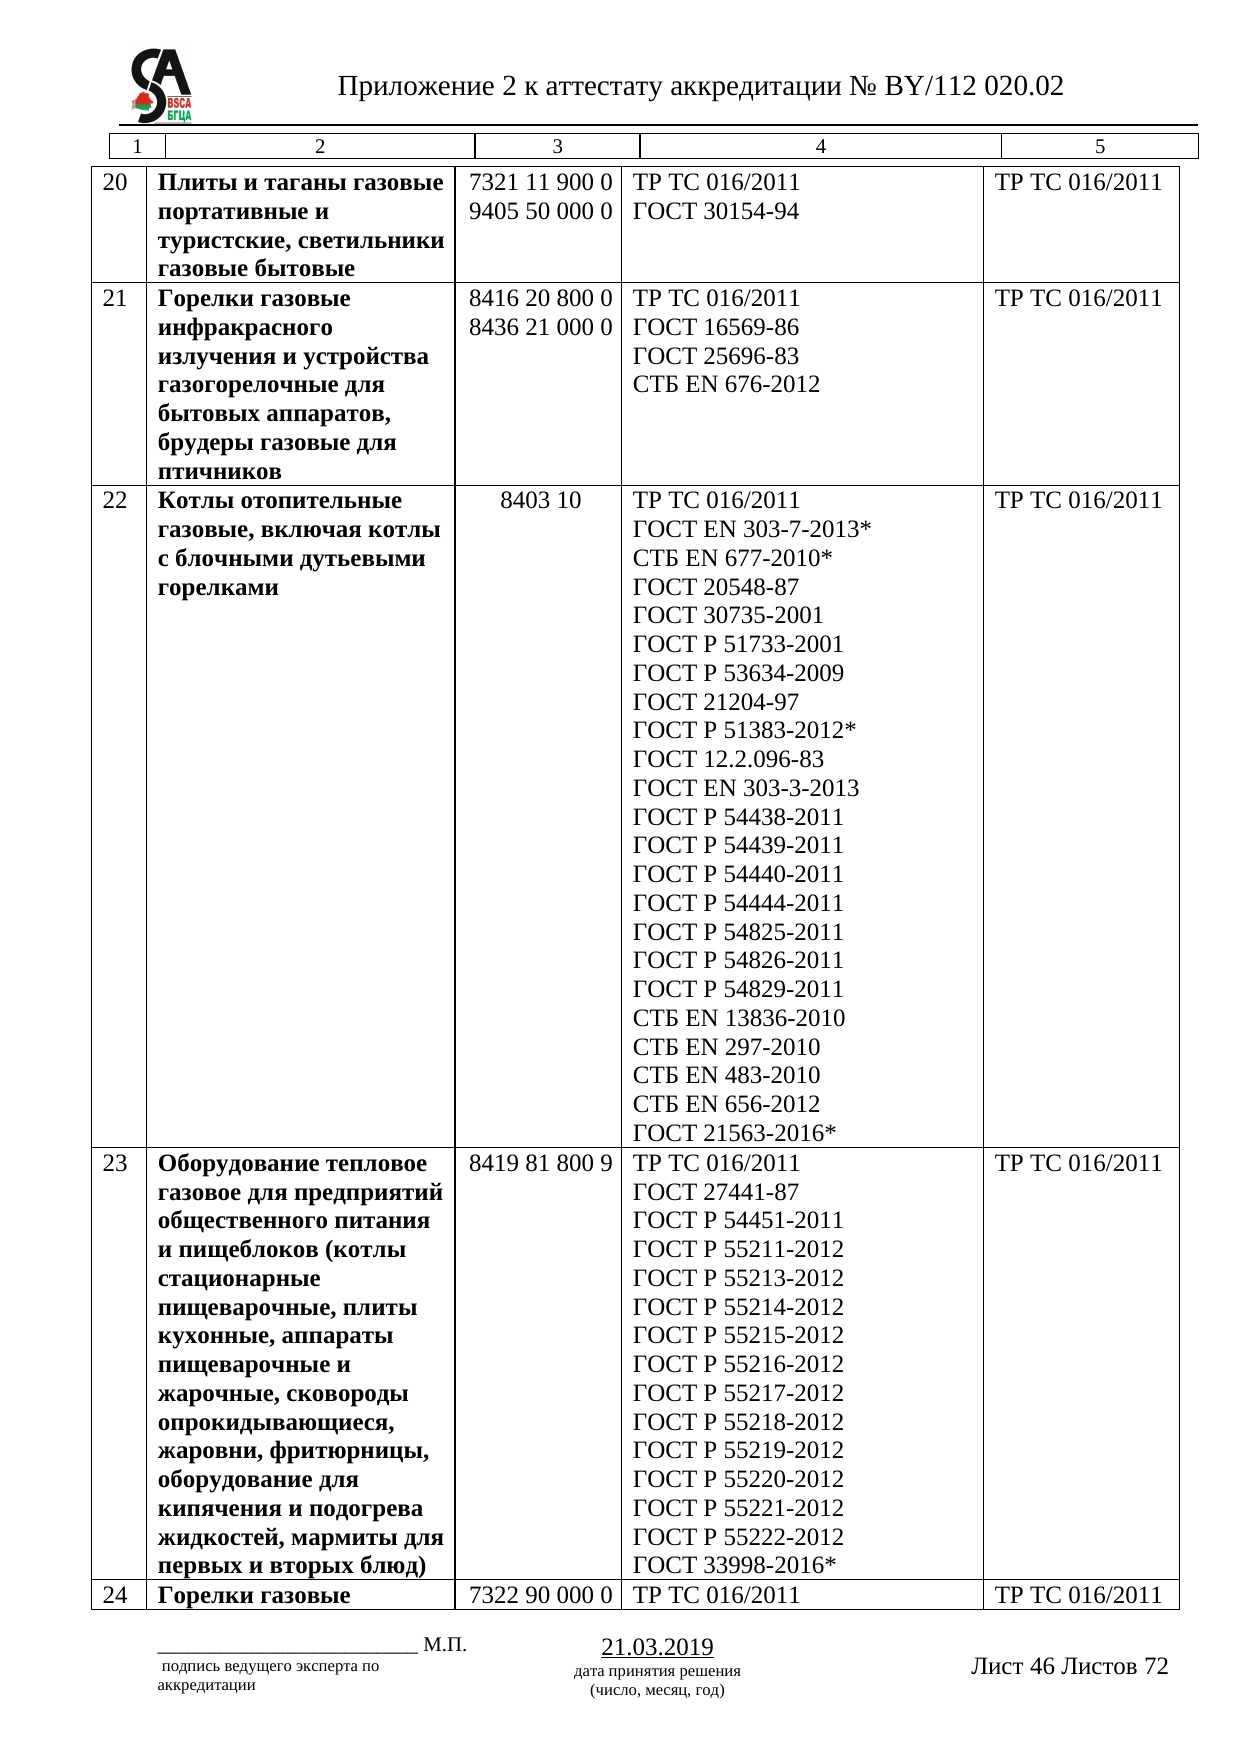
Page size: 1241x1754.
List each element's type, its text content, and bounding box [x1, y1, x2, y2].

table_cell Котлы отопительные газовые, включая котлы с блочными дутьевыми горелками [147, 486, 454, 1147]
table_cell Горелки газовые инфракрасного излучения и устройства газогорелочные для бытовых аппаратов, брудеры газовые для птичников [147, 283, 454, 484]
table_cell [92, 283, 146, 484]
picture [130, 46, 193, 124]
table_cell [92, 486, 146, 1147]
table_cell Оборудование тепловое газовое для предприятий общественного питания и пищеблоков (котлы стационарные пищеварочные, плиты кухонные, аппараты пищеварочные и жарочные, сковороды опрокидывающиеся, жаровни, фритюрницы, оборудование для кипячения и подогрева жидкостей, мармиты для первых и вторых блюд) [147, 1148, 454, 1579]
table_cell [92, 1148, 146, 1579]
table_cell ТР ТС 016/2011 [984, 486, 1179, 1147]
table_cell [92, 167, 146, 282]
table_cell ТР ТС 016/2011 ГОСТ EN 303-7-2013* СТБ EN 677-2010* ГОСТ 20548-87 ГОСТ 30735-2001 ГОСТ Р 51733-2001 ГОСТ Р 53634-2009 ГОСТ 21204-97 ГОСТ Р 51383-2012* ГОСТ 12.2.096-83 ГОСТ EN 303-3-2013 ГОСТ Р 54438-2011 ГОСТ Р 54439-2011 ГОСТ Р 54440-2011 ГОСТ Р 54444-2011 ГОСТ Р 54825-2011 ГОСТ Р 54826-2011 ГОСТ Р 54829-2011 СТБ EN 13836-2010 СТБ EN 297-2010 СТБ EN 483-2010 СТБ EN 656-2012 ГОСТ 21563-2016* [622, 486, 983, 1147]
table_cell ТР ТС 016/2011 ГОСТ 27441-87 ГОСТ Р 54451-2011 ГОСТ Р 55211-2012 ГОСТ Р 55213-2012 ГОСТ Р 55214-2012 ГОСТ Р 55215-2012 ГОСТ Р 55216-2012 ГОСТ Р 55217-2012 ГОСТ Р 55218-2012 ГОСТ Р 55219-2012 ГОСТ Р 55220-2012 ГОСТ Р 55221-2012 ГОСТ Р 55222-2012 ГОСТ 33998-2016* [622, 1148, 983, 1579]
table_cell [92, 1580, 146, 1609]
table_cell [147, 1580, 454, 1609]
table_cell 8419 81 800 9 [456, 1148, 621, 1579]
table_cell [622, 1580, 983, 1609]
table_cell ТР ТС 016/2011 ГОСТ 16569-86 ГОСТ 25696-83 СТБ EN 676-2012 [622, 283, 983, 484]
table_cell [456, 1580, 621, 1609]
table_cell 8403 10 [456, 486, 621, 1147]
table_cell 8416 20 800 0 8436 21 000 0 [456, 283, 621, 484]
table_cell ТР ТС 016/2011 [984, 283, 1179, 484]
table_cell 7321 11 900 0 9405 50 000 0 [456, 167, 621, 282]
table_cell ТР ТС 016/2011 [984, 167, 1179, 282]
table_cell Плиты и таганы газовые портативные и туристские, светильники газовые бытовые [147, 167, 454, 282]
table_cell ТР ТС 016/2011 [984, 1148, 1179, 1579]
table_cell ТР ТС 016/2011 [984, 1580, 1179, 1609]
table_cell ТР ТС 016/2011 ГОСТ 30154-94 [622, 167, 983, 282]
